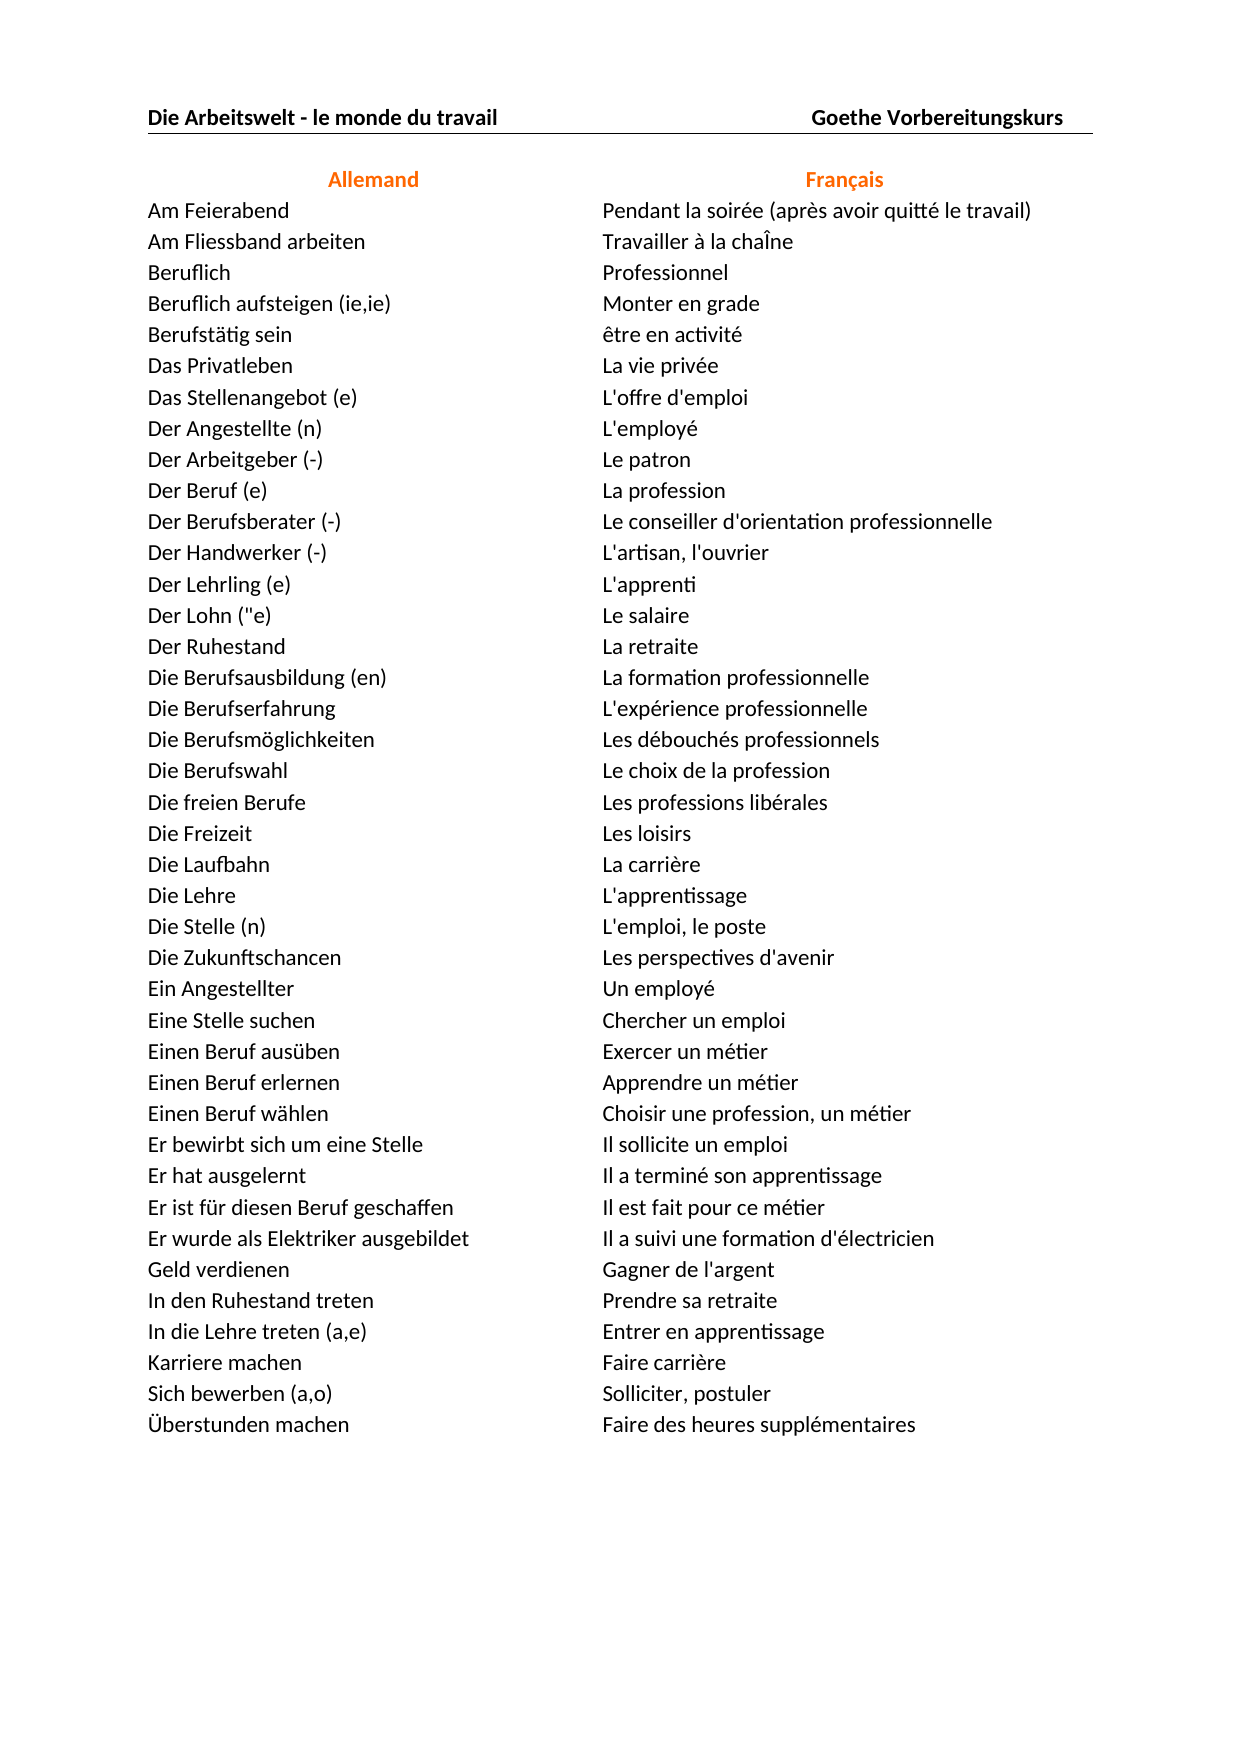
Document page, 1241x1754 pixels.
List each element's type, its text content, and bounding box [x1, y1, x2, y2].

table_cell Am Feierabend [146, 194, 601, 226]
table_cell être en activité [601, 319, 1088, 350]
table_cell Der Berufsberater (-) [146, 506, 601, 537]
table_cell Exercer un métier [601, 1035, 1088, 1066]
table_cell Am Fliessband arbeiten [146, 226, 601, 257]
table_cell Chercher un emploi [601, 1004, 1088, 1035]
table_cell L'employé [601, 413, 1088, 443]
table_cell Le salaire [601, 599, 1088, 630]
table_cell L'artisan, l'ouvrier [601, 537, 1088, 568]
table_cell Beruflich [146, 257, 601, 288]
table_cell L'expérience professionnelle [601, 693, 1088, 724]
table_cell Solliciter, postuler [601, 1378, 1088, 1409]
table_cell Einen Beruf ausüben [146, 1035, 601, 1066]
table_cell Faire des heures supplémentaires [601, 1409, 1088, 1440]
table_cell La vie privée [601, 350, 1088, 381]
table_cell Professionnel [601, 257, 1088, 288]
table_cell Die Berufsausbildung (en) [146, 662, 601, 693]
table_cell La profession [601, 475, 1088, 506]
table_cell Die Laufbahn [146, 849, 601, 879]
table_cell Il a suivi une formation d'électricien [601, 1222, 1088, 1253]
table_cell Apprendre un métier [601, 1066, 1088, 1098]
table_cell Der Lehrling (e) [146, 568, 601, 599]
table_cell Sich bewerben (a,o) [146, 1378, 601, 1409]
table_cell Ein Angestellter [146, 973, 601, 1004]
table_cell La formation professionnelle [601, 662, 1088, 693]
table_cell Travailler à la chaÎne [601, 226, 1088, 257]
table_cell Der Beruf (e) [146, 475, 601, 506]
table_cell In die Lehre treten (a,e) [146, 1316, 601, 1347]
table_cell Er bewirbt sich um eine Stelle [146, 1129, 601, 1160]
table_cell Einen Beruf erlernen [146, 1066, 601, 1098]
table_cell Er hat ausgelernt [146, 1160, 601, 1191]
table_cell Il est fait pour ce métier [601, 1191, 1088, 1222]
table_cell Die Berufserfahrung [146, 693, 601, 724]
table_cell Eine Stelle suchen [146, 1004, 601, 1035]
table_cell Die Berufsmöglichkeiten [146, 724, 601, 755]
table_cell La retraite [601, 630, 1088, 662]
table_cell L'offre d'emploi [601, 381, 1088, 412]
table_header Français [601, 163, 1088, 194]
table_cell Les loisirs [601, 817, 1088, 848]
table_cell Les débouchés professionnels [601, 724, 1088, 755]
table_cell Die freien Berufe [146, 786, 601, 817]
table_cell Er ist für diesen Beruf geschaffen [146, 1191, 601, 1222]
table_cell Der Arbeitgeber (-) [146, 444, 601, 475]
table_cell Monter en grade [601, 288, 1088, 319]
table_cell Einen Beruf wählen [146, 1098, 601, 1129]
table_cell Das Stellenangebot (e) [146, 381, 601, 412]
table_cell Prendre sa retraite [601, 1285, 1088, 1316]
table_cell Der Handwerker (-) [146, 537, 601, 568]
table_cell Geld verdienen [146, 1253, 601, 1284]
table_cell L'apprenti [601, 568, 1088, 599]
table_cell Karriere machen [146, 1347, 601, 1378]
table_cell Berufstätig sein [146, 319, 601, 350]
table_cell Das Privatleben [146, 350, 601, 381]
table_cell Beruflich aufsteigen (ie,ie) [146, 288, 601, 319]
table_cell Der Angestellte (n) [146, 413, 601, 443]
table_cell Pendant la soirée (après avoir quitté le travail) [601, 194, 1088, 226]
table_cell Faire carrière [601, 1347, 1088, 1378]
table_cell Die Berufswahl [146, 755, 601, 786]
table_cell Un employé [601, 973, 1088, 1004]
table_cell Choisir une profession, un métier [601, 1098, 1088, 1129]
table_cell Die Zukunftschancen [146, 942, 601, 973]
table_cell Überstunden machen [146, 1409, 601, 1440]
table_cell Er wurde als Elektriker ausgebildet [146, 1222, 601, 1253]
table_cell Die Stelle (n) [146, 911, 601, 942]
table_cell Il sollicite un emploi [601, 1129, 1088, 1160]
table_header Allemand [146, 163, 601, 194]
table_cell Die Lehre [146, 880, 601, 911]
table_cell Il a terminé son apprentissage [601, 1160, 1088, 1191]
table_cell Der Lohn ("e) [146, 599, 601, 630]
table_cell Der Ruhestand [146, 630, 601, 662]
table_cell La carrière [601, 849, 1088, 879]
table_cell In den Ruhestand treten [146, 1285, 601, 1316]
table_cell Le patron [601, 444, 1088, 475]
table_cell Les perspectives d'avenir [601, 942, 1088, 973]
table_cell Die Freizeit [146, 817, 601, 848]
table_cell Le choix de la profession [601, 755, 1088, 786]
table_cell L'emploi, le poste [601, 911, 1088, 942]
table_cell Entrer en apprentissage [601, 1316, 1088, 1347]
table_cell L'apprentissage [601, 880, 1088, 911]
table_cell Le conseiller d'orientation professionnelle [601, 506, 1088, 537]
table_cell Les professions libérales [601, 786, 1088, 817]
table_cell Gagner de l'argent [601, 1253, 1088, 1284]
